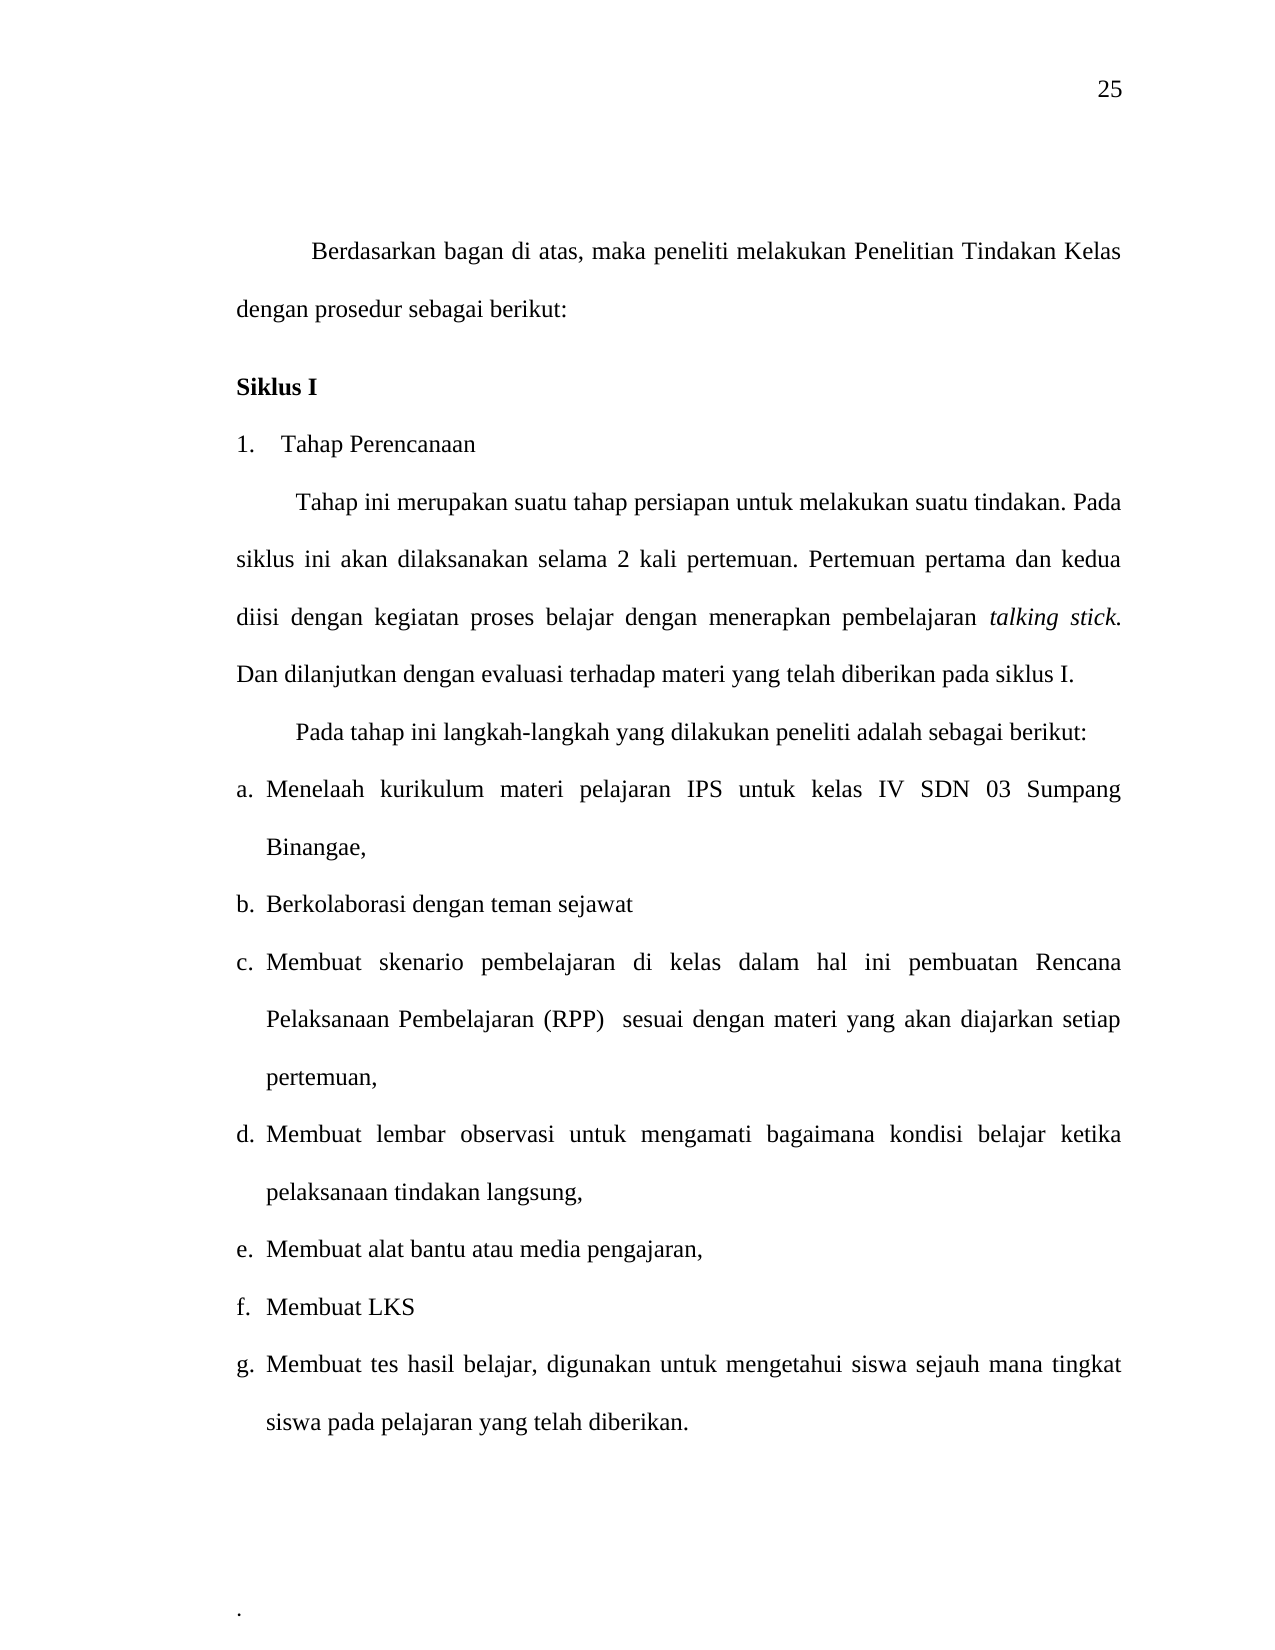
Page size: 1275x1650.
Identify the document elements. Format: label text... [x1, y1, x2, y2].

text Berdasarkan bagan di atas, maka peneliti melakukan Penelitian Tindakan Kelas dengan prosedur sebagai berikut: [236, 236, 1122, 322]
text Siklus I [236, 372, 1122, 401]
list Pada tahap ini langkah-langkah yang dilakukan peneliti adalah sebagai berikut: [236, 717, 1122, 746]
list Tahap ini merupakan suatu tahap persiapan untuk melakukan suatu tindakan. Pada siklus ini akan dilaksanakan selama 2 kali pertemuan. Pertemuan pertama dan kedua diisi dengan kegiatan proses belajar dengan menerapkan pembelajaran talking stick. Dan dilanjutkan dengan evaluasi terhadap materi yang telah diberikan pada siklus I. [236, 487, 1122, 688]
list Membuat tes hasil belajar, digunakan untuk mengetahui siswa sejauh mana tingkat siswa pada pelajaran yang telah diberikan. [236, 1349, 1122, 1436]
list Membuat skenario pembelajaran di kelas dalam hal ini pembuatan Rencana Pelaksanaan Pembelajaran (RPP) sesuai dengan materi yang akan diajarkan setiap pertemuan, [236, 947, 1122, 1091]
list Berkolaborasi dengan teman sejawat [236, 889, 1122, 918]
list Membuat alat bantu atau media pengajaran, [236, 1234, 1122, 1263]
list Membuat lembar observasi untuk mengamati bagaimana kondisi belajar ketika pelaksanaan tindakan langsung, [236, 1119, 1122, 1206]
list Tahap Perencanaan [236, 429, 1122, 458]
list Menelaah kurikulum materi pelajaran IPS untuk kelas IV SDN 03 Sumpang Binangae, [236, 774, 1122, 861]
list Membuat LKS [236, 1292, 1122, 1321]
